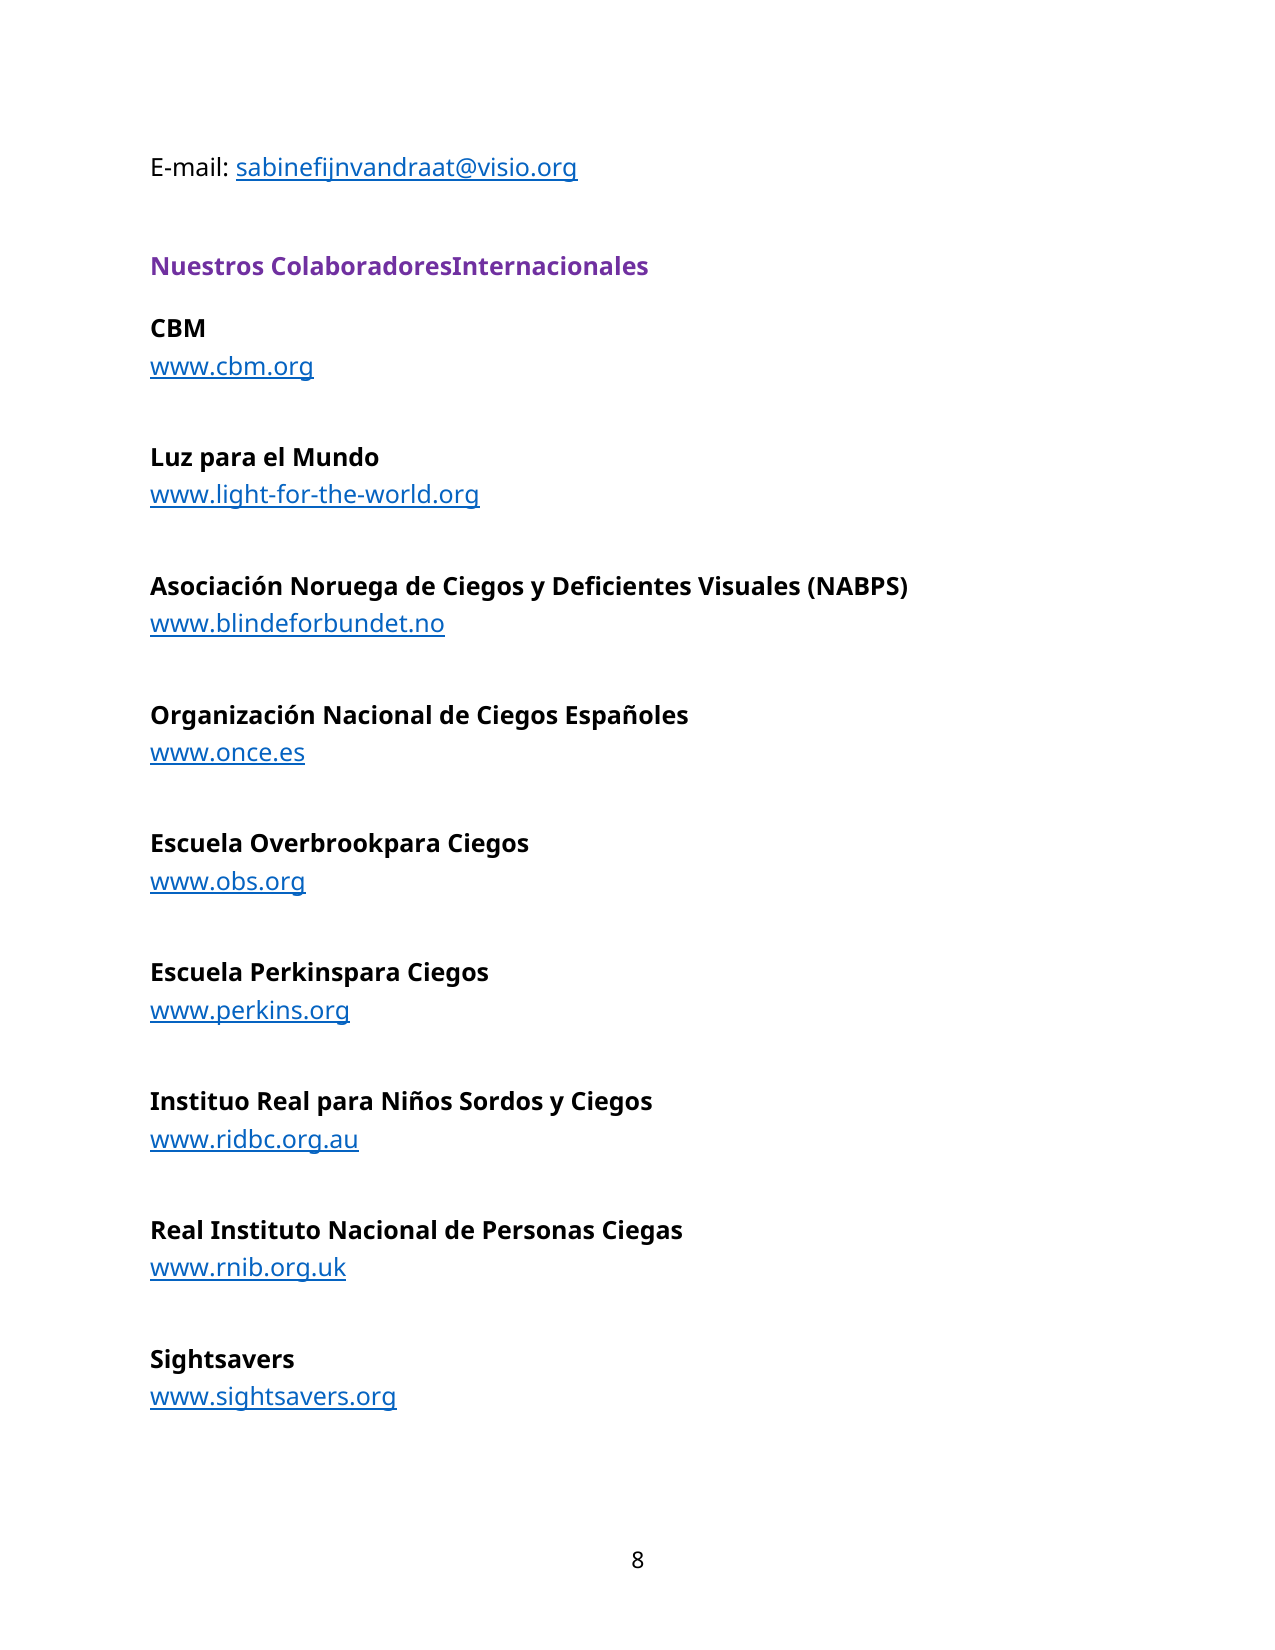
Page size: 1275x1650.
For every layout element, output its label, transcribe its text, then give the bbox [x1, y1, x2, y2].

text Luz para el Mundo www.light-for-the-world.org [150, 439, 1125, 511]
text Escuela Overbrookpara Ciegos www.obs.org [150, 826, 1125, 898]
text E-mail: sabinefijnvandraat@visio.org [150, 150, 1125, 184]
text Instituo Real para Niños Sordos y Ciegos www.ridbc.org.au [150, 1084, 1125, 1155]
text Real Instituto Nacional de Personas Ciegas www.rnib.org.uk [150, 1213, 1125, 1284]
text Sightsavers www.sightsavers.org [150, 1342, 1125, 1413]
text Asociación Noruega de Ciegos y Deficientes Visuales (NABPS) www.blindeforbundet.no [150, 568, 1125, 640]
text Nuestros ColaboradoresInternacionales [150, 249, 1125, 283]
text Organización Nacional de Ciegos Españoles www.once.es [150, 697, 1125, 769]
text Escuela Perkinspara Ciegos www.perkins.org [150, 955, 1125, 1026]
text CBM www.cbm.org [150, 311, 1125, 382]
